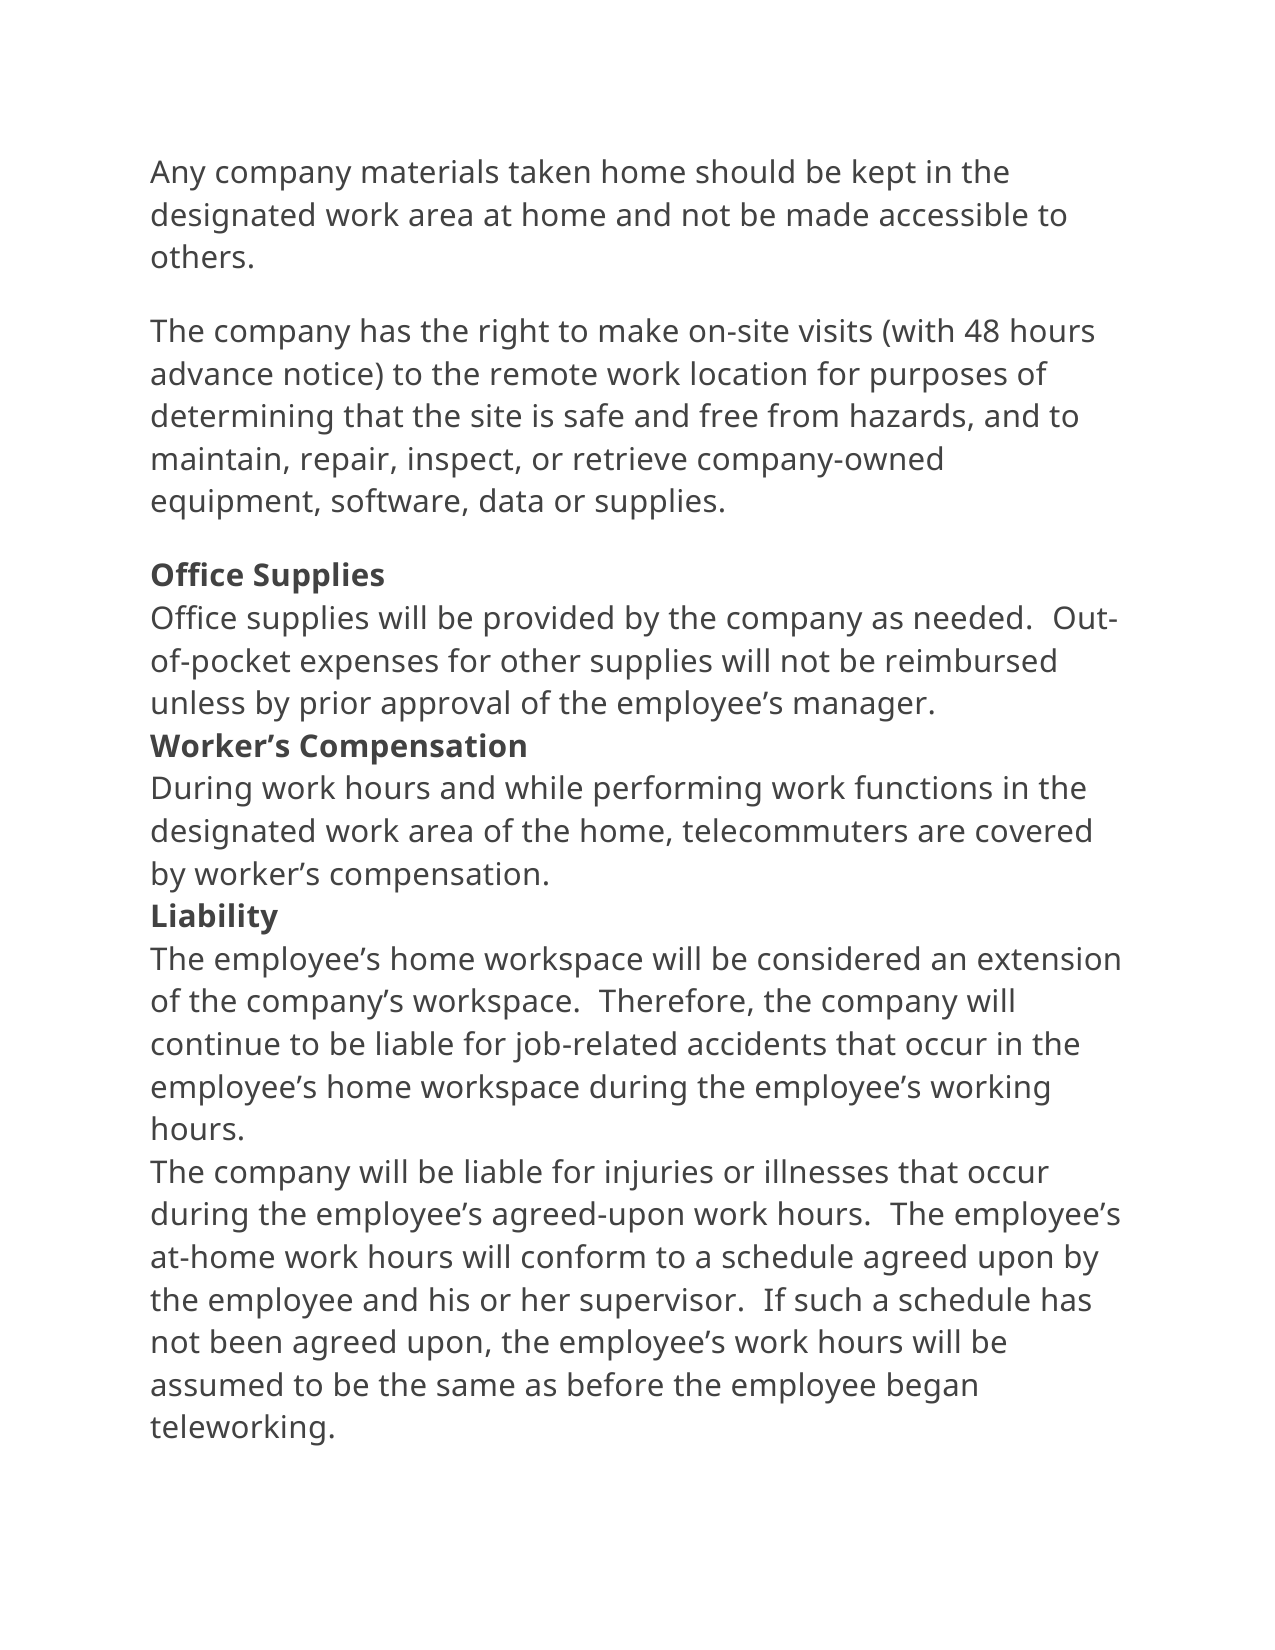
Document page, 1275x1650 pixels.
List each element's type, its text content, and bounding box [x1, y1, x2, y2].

text Office Supplies Office supplies will be provided by the company as needed. Out-of-pocket expenses for other supplies will not be reimbursed unless by prior approval of the employee’s manager. [150, 553, 1125, 724]
text The company has the right to make on-site visits (with 48 hours advance notice) to the remote work location for purposes of determining that the site is safe and free from hazards, and to maintain, repair, inspect, or retrieve company-owned equipment, software, data or supplies. [150, 309, 1125, 522]
text Worker’s Compensation During work hours and while performing work functions in the designated work area of the home, telecommuters are covered by worker’s compensation. [150, 724, 1125, 894]
text The company will be liable for injuries or illnesses that occur during the employee’s agreed-upon work hours. The employee’s at-home work hours will conform to a schedule agreed upon by the employee and his or her supervisor. If such a schedule has not been agreed upon, the employee’s work hours will be assumed to be the same as before the employee began teleworking. [150, 1150, 1125, 1448]
text Any company materials taken home should be kept in the designated work area at home and not be made accessible to others. [150, 150, 1125, 278]
text Liability The employee’s home workspace will be considered an extension of the company’s workspace. Therefore, the company will continue to be liable for job-related accidents that occur in the employee’s home workspace during the employee’s working hours. [150, 894, 1125, 1150]
